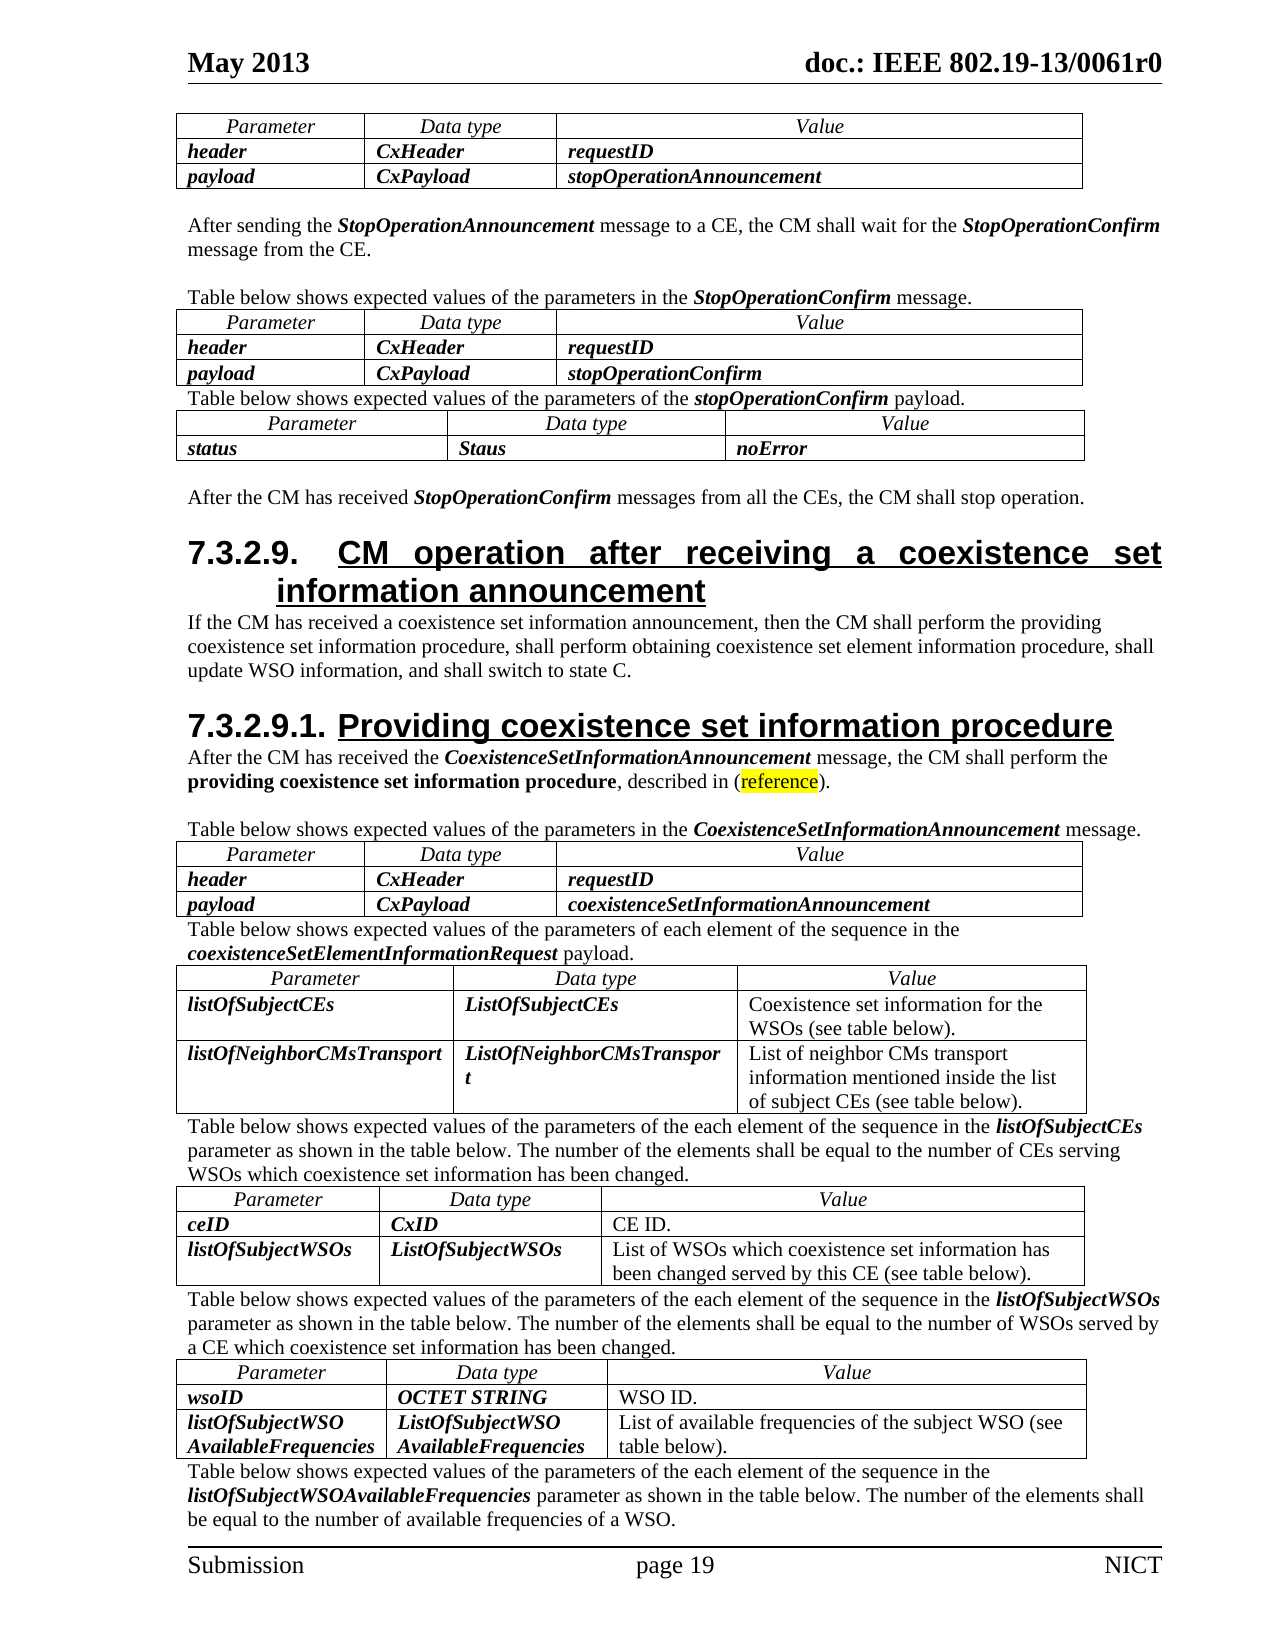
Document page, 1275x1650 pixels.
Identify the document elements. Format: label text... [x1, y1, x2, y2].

subtitle CM operation after receiving a coexistence set information announcement [187, 533, 1162, 610]
table_cell List of available frequencies of the subject WSO (see table below). [608, 1410, 1086, 1458]
table_header Data type [454, 966, 737, 990]
table_cell coexistenceSetInformationAnnouncement [557, 892, 1082, 916]
text After sending the StopOperationAnnouncement message to a CE, the CM shall wait for the StopOperationConfirm message from the CE. [187, 213, 1162, 261]
table_header Parameter [177, 966, 453, 990]
table_cell listOfSubjectWSOs [177, 1237, 379, 1285]
table_cell ListOfSubjectCEs [454, 991, 737, 1039]
table_cell WSO ID. [608, 1385, 1086, 1409]
table_cell CxPayload [365, 164, 556, 188]
table_cell Coexistence set information for the WSOs (see table below). [738, 991, 1086, 1039]
table_cell header [177, 139, 364, 163]
table_header Data type [365, 114, 556, 138]
table_header Data type [448, 411, 725, 435]
table_cell List of WSOs which coexistence set information has been changed served by this CE (see table below). [602, 1237, 1084, 1285]
table_header Data type [380, 1187, 601, 1211]
table_header Value [608, 1360, 1086, 1384]
table_cell header [177, 335, 364, 359]
table_cell CxHeader [365, 867, 556, 891]
text If the CM has received a coexistence set information announcement, then the CM shall perform the providing coexistence set information procedure, shall perform obtaining coexistence set element information procedure, shall update WSO information, and shall switch to state C. [187, 610, 1162, 682]
table_cell Staus [448, 436, 725, 460]
text Table below shows expected values of the parameters of the each element of the sequence in the listOfSubjectCEs parameter as shown in the table below. The number of the elements shall be equal to the number of CEs serving WSOs which coexistence set information has been changed. [187, 1114, 1162, 1186]
table_cell List of neighbor CMs transport information mentioned inside the list of subject CEs (see table below). [738, 1041, 1086, 1113]
table_cell payload [177, 892, 364, 916]
table_cell CxPayload [365, 360, 556, 384]
table_cell listOfSubjectCEs [177, 991, 453, 1039]
table_cell CE ID. [602, 1212, 1084, 1236]
table_cell listOfNeighborCMsTransport [177, 1041, 453, 1113]
table_header Value [602, 1187, 1084, 1211]
table_cell CxID [380, 1212, 601, 1236]
table_header Data type [387, 1360, 607, 1384]
table_cell OCTET STRING [387, 1385, 607, 1409]
text After the CM has received the CoexistenceSetInformationAnnouncement message, the CM shall perform the providing coexistence set information procedure, described in (reference). [187, 744, 1162, 793]
table_cell stopOperationConfirm [557, 360, 1082, 384]
table_header Value [557, 842, 1082, 866]
table_cell status [177, 436, 447, 460]
text Table below shows expected values of the parameters in the CoexistenceSetInformationAnnouncement message. [187, 817, 1162, 841]
table_header Value [726, 411, 1084, 435]
table_header Parameter [177, 1187, 379, 1211]
table_cell noError [726, 436, 1084, 460]
table_cell CxHeader [365, 139, 556, 163]
table_header Parameter [177, 310, 364, 334]
text Table below shows expected values of the parameters of each element of the sequence in the coexistenceSetElementInformationRequest payload. [187, 917, 1162, 965]
table_header Parameter [177, 842, 364, 866]
subtitle Providing coexistence set information procedure [187, 706, 1162, 744]
table_cell ListOfSubjectWSO AvailableFrequencies [387, 1410, 607, 1458]
table_cell requestID [557, 867, 1082, 891]
table_cell ListOfNeighborCMsTransport [454, 1041, 737, 1113]
table_header Data type [365, 842, 556, 866]
text Table below shows expected values of the parameters of the stopOperationConfirm payload. [187, 386, 1162, 409]
table_cell payload [177, 360, 364, 384]
table_cell header [177, 867, 364, 891]
table_header Value [557, 310, 1082, 334]
table_cell payload [177, 164, 364, 188]
table_cell CxHeader [365, 335, 556, 359]
table_header Data type [365, 310, 556, 334]
text Table below shows expected values of the parameters of the each element of the sequence in the listOfSubjectWSOs parameter as shown in the table below. The number of the elements shall be equal to the number of WSOs served by a CE which coexistence set information has been changed. [187, 1286, 1162, 1359]
table_cell requestID [557, 335, 1082, 359]
text Table below shows expected values of the parameters of the each element of the sequence in the listOfSubjectWSOAvailableFrequencies parameter as shown in the table below. The number of the elements shall be equal to the number of available frequencies of a WSO. [187, 1459, 1162, 1531]
text Table below shows expected values of the parameters in the StopOperationConfirm message. [187, 285, 1162, 309]
table_header Parameter [177, 1360, 386, 1384]
table_cell stopOperationAnnouncement [557, 164, 1082, 188]
table_cell wsoID [177, 1385, 386, 1409]
table_cell listOfSubjectWSO AvailableFrequencies [177, 1410, 386, 1458]
table_header Value [738, 966, 1086, 990]
table_cell requestID [557, 139, 1082, 163]
table_header Parameter [177, 114, 364, 138]
table_cell CxPayload [365, 892, 556, 916]
table_cell ListOfSubjectWSOs [380, 1237, 601, 1285]
table_header Parameter [177, 411, 447, 435]
text After the CM has received StopOperationConfirm messages from all the CEs, the CM shall stop operation. [187, 485, 1162, 509]
table_cell ceID [177, 1212, 379, 1236]
table_header Value [557, 114, 1082, 138]
